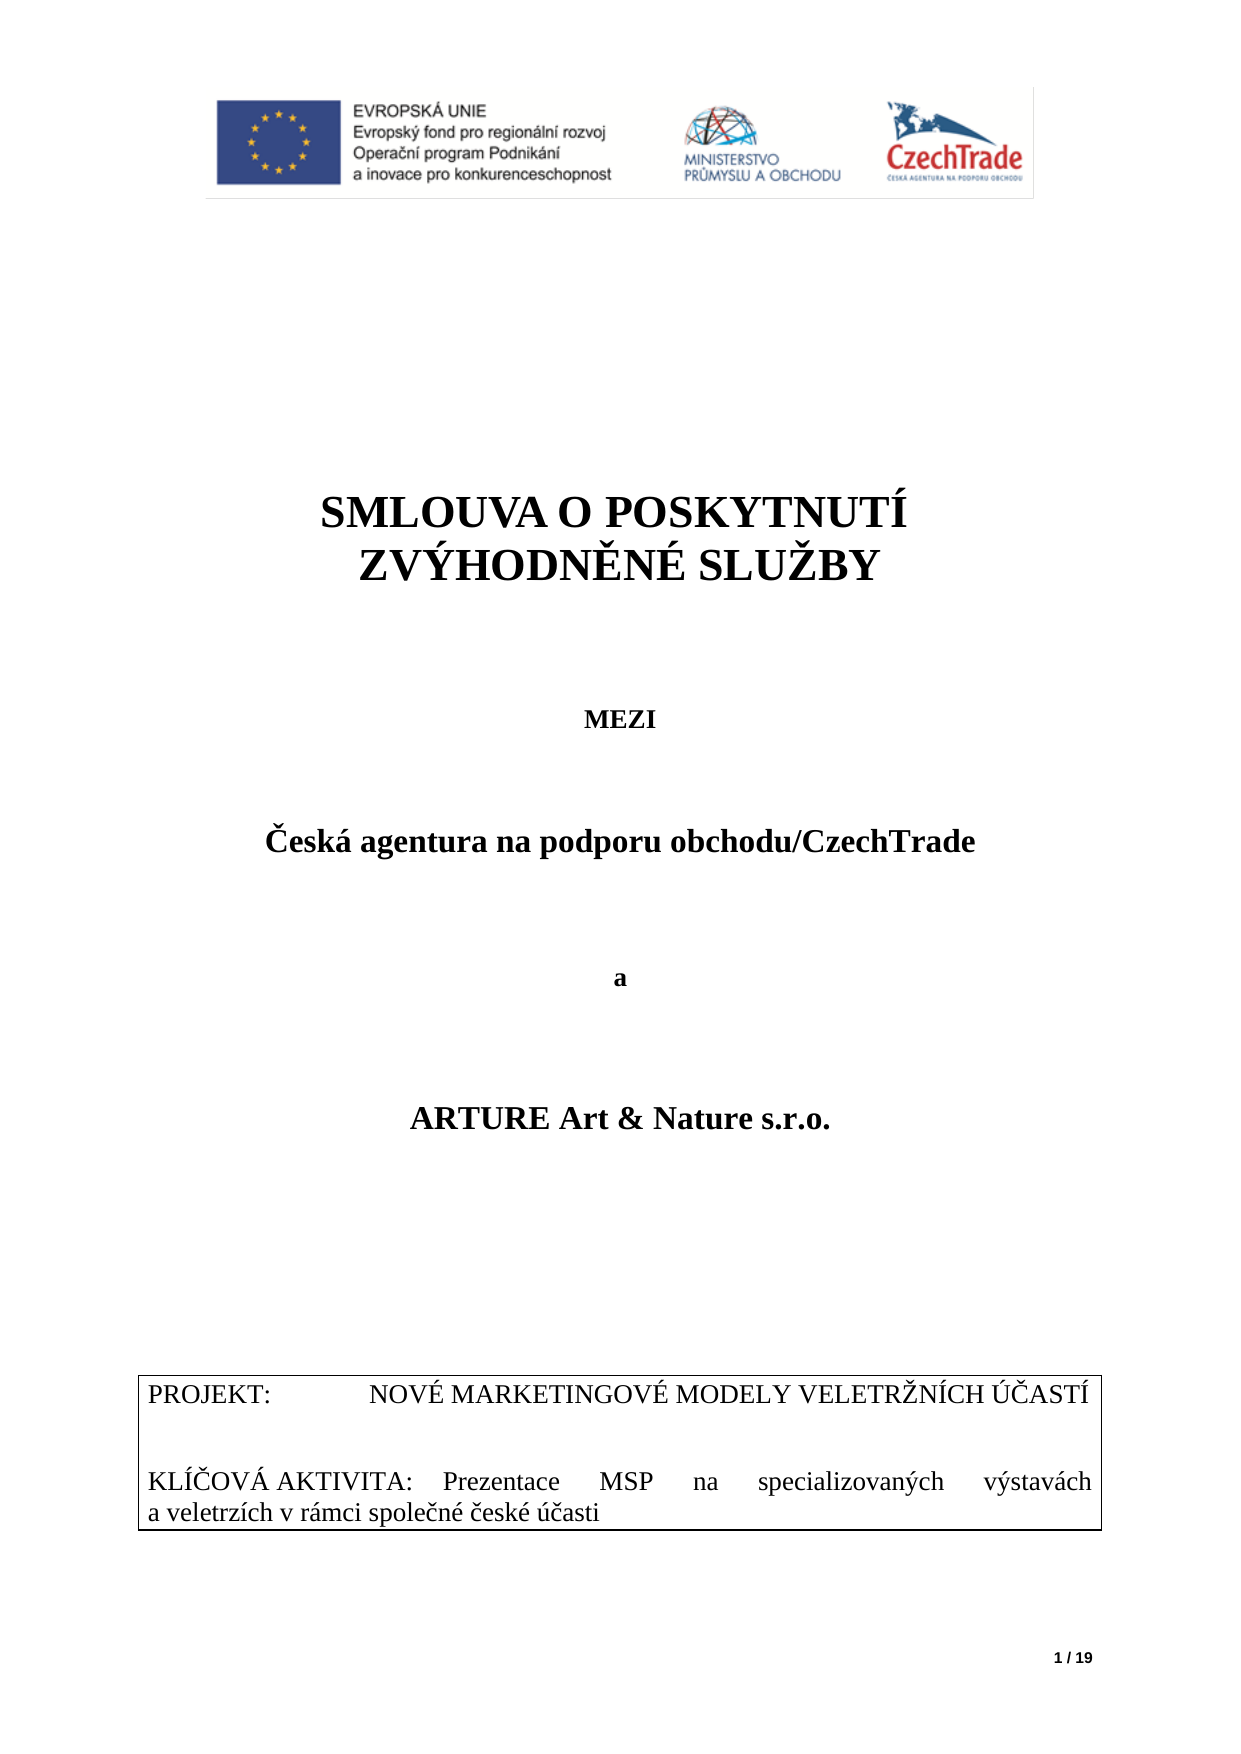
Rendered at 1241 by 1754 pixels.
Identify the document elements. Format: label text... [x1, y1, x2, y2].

text a [148, 961, 1092, 992]
text ARTURE Art & Nature s.r.o. [148, 1098, 1092, 1136]
picture [205, 87, 1035, 200]
title mezi [148, 703, 1092, 734]
title Smlouva o poskytnutí zvýhodněné služby [148, 485, 1092, 590]
text Česká agentura na podporu obchodu/CzechTrade [148, 822, 1092, 860]
text PROJEKT: NOVÉ MARKETINGOVÉ MODELY VELETRŽNÍCH ÚČASTÍ [139, 1376, 1101, 1409]
text KLÍČOVÁ AKTIVITA: Prezentace MSP na specializovaných výstavách a veletrzích v rámci společné české účasti [139, 1462, 1101, 1529]
